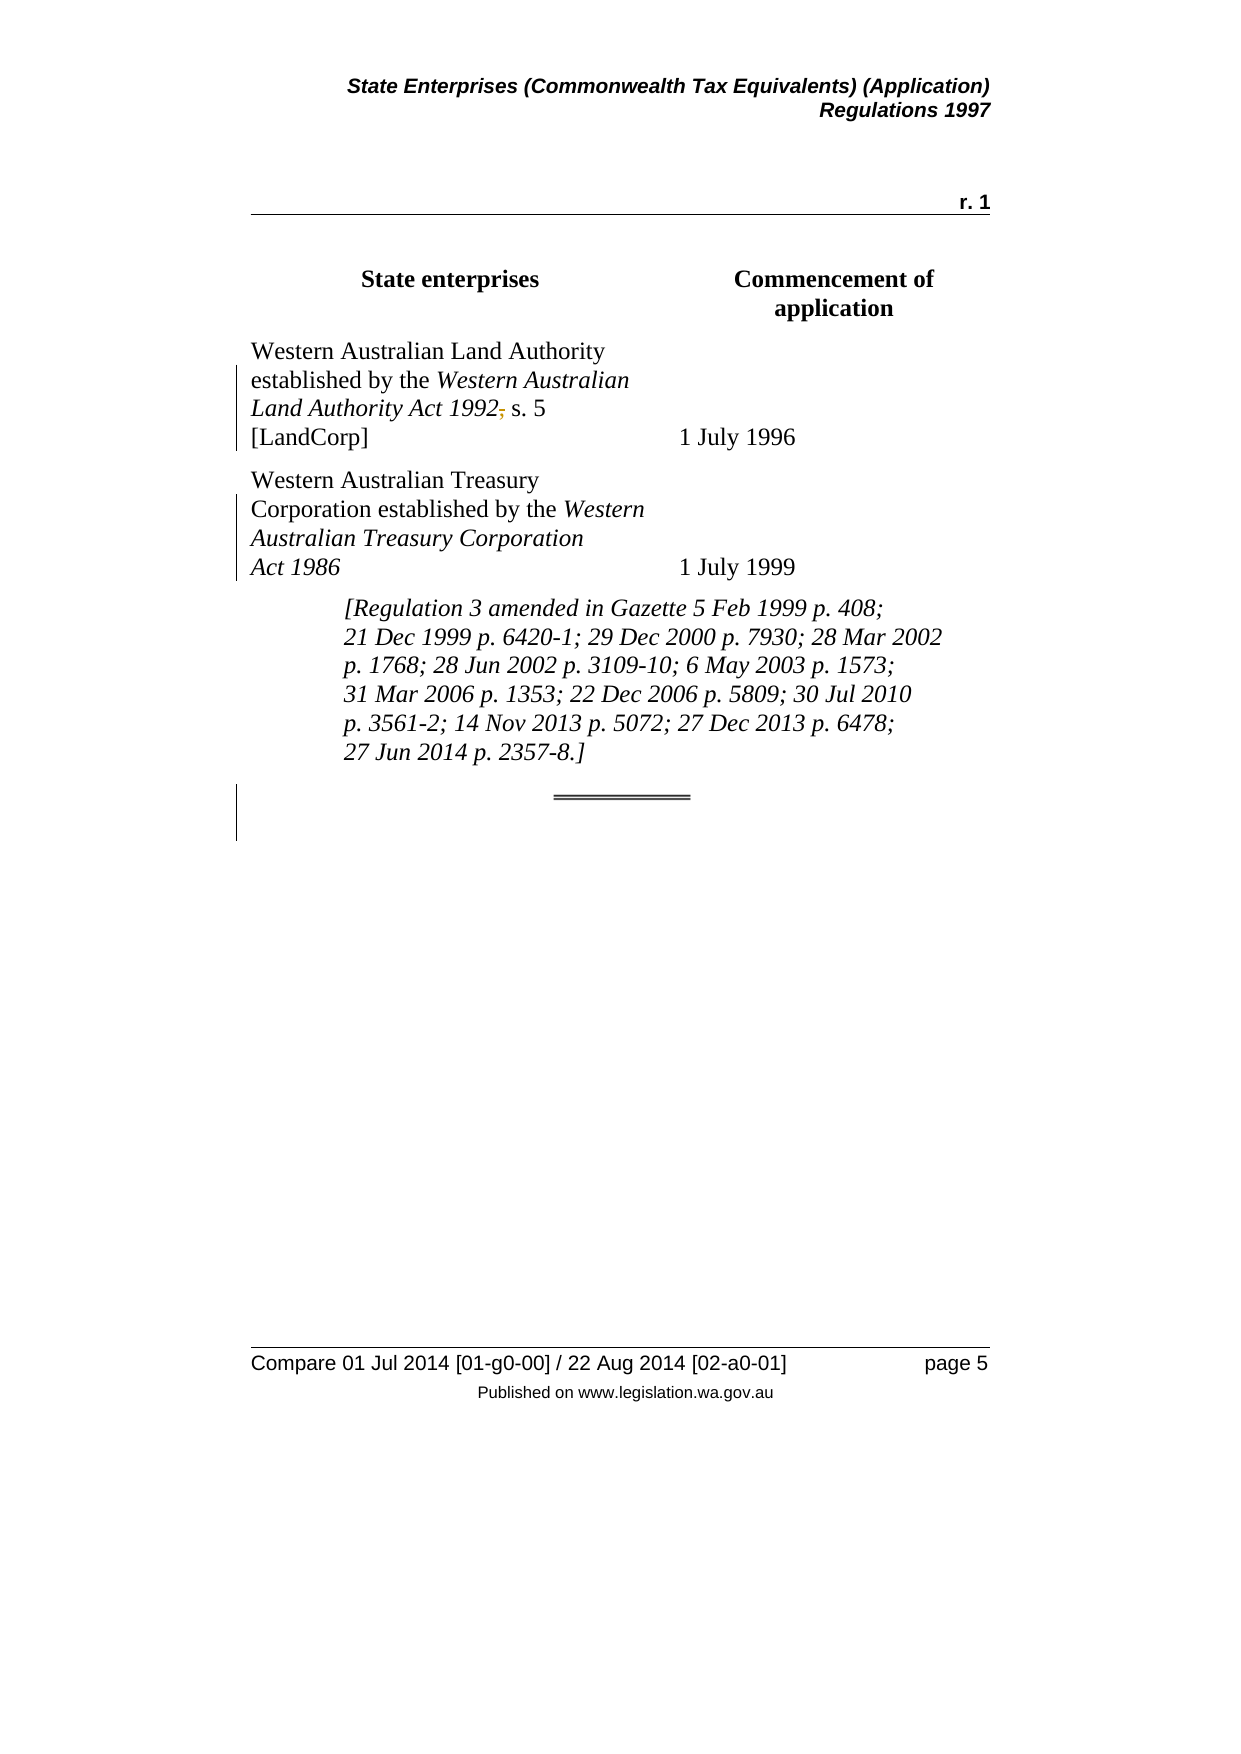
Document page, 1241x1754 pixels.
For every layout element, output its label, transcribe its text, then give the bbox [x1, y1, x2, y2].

table_header Commencement of application [679, 251, 989, 323]
table_cell Western Australian Land Authority established by the Western Australian Land Authority Act 1992 s. 5 [LandCorp] [251, 324, 679, 453]
table_cell 1 July 1999 [679, 453, 989, 583]
table_cell 1 July 1996 [679, 324, 989, 453]
text [Regulation 3 amended in Gazette 5 Feb 1999 p. 408; 21 Dec 1999 p. 6420-1; 29 Dec 2000 p. 7930; 28 Mar 2002 p. 1768; 28 Jun 2002 p. 3109-10; 6 May 2003 p. 1573; 31 Mar 2006 p. 1353; 22 Dec 2006 p. 5809; 30 Jul 2010 p. 3561-2; 14 Nov 2013 p. 5072; 27 Dec 2013 p. 6478; 27 Jun 2014 p. 2357-8.] [251, 593, 990, 766]
table_header State enterprises [251, 251, 679, 323]
table_cell Western Australian Treasury Corporation established by the Western Australian Treasury Corporation Act 1986 [251, 453, 679, 583]
picture [543, 784, 697, 813]
